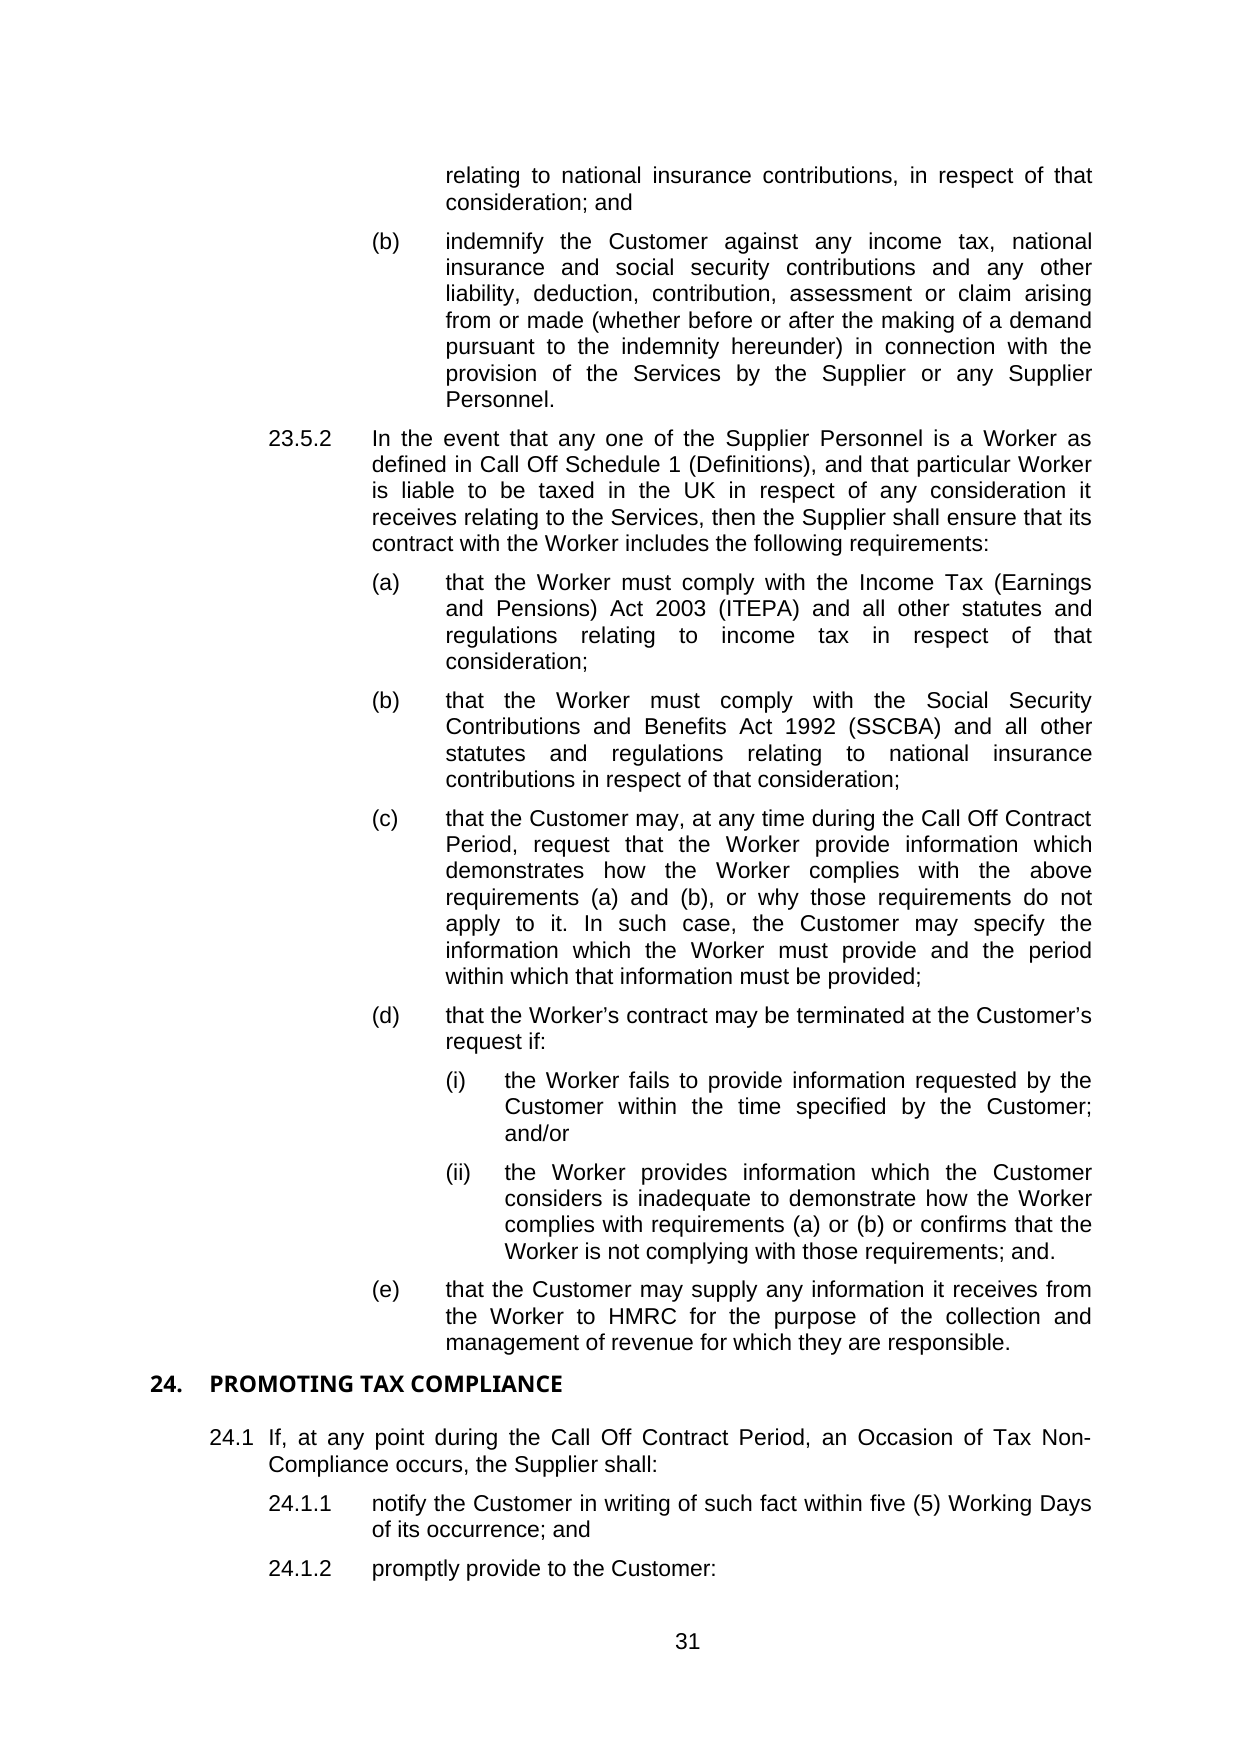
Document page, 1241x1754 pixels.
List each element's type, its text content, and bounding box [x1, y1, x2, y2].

text that the Customer may supply any information it receives from the Worker to HMRC for the purpose of the collection and management of revenue for which they are responsible. [372, 1276, 1093, 1356]
subtitle PROMOTING TAX COMPLIANCE [150, 1368, 1093, 1399]
text the Worker provides information which the Customer considers is inadequate to demonstrate how the Worker complies with requirements (a) or (b) or confirms that the Worker is not complying with those requirements; and. [445, 1158, 1093, 1264]
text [372, 162, 1093, 215]
text notify the Customer in writing of such fact within five (5) Working Days of its occurrence; and [268, 1489, 1093, 1542]
text that the Worker’s contract may be terminated at the Customer’s request if: [372, 1002, 1093, 1054]
text indemnify the Customer against any income tax, national insurance and social security contributions and any other liability, deduction, contribution, assessment or claim arising from or made (whether before or after the making of a demand pursuant to the indemnity hereunder) in connection with the provision of the Services by the Supplier or any Supplier Personnel. [372, 228, 1093, 412]
text that the Customer may, at any time during the Call Off Contract Period, request that the Worker provide information which demonstrates how the Worker complies with the above requirements (a) and (b), or why those requirements do not apply to it. In such case, the Customer may specify the information which the Worker must provide and the period within which that information must be provided; [372, 805, 1093, 989]
text the Worker fails to provide information requested by the Customer within the time specified by the Customer; and/or [445, 1067, 1093, 1146]
text If, at any point during the Call Off Contract Period, an Occasion of Tax Non-Compliance occurs, the Supplier shall: [209, 1424, 1093, 1477]
text that the Worker must comply with the Social Security Contributions and Benefits Act 1992 (SSCBA) and all other statutes and regulations relating to national insurance contributions in respect of that consideration; [372, 687, 1093, 792]
text In the event that any one of the Supplier Personnel is a Worker as defined in Call Off Schedule 1 (Definitions), and that particular Worker is liable to be taxed in the UK in respect of any consideration it receives relating to the Services, then the Supplier shall ensure that its contract with the Worker includes the following requirements: [268, 425, 1093, 556]
text that the Worker must comply with the Income Tax (Earnings and Pensions) Act 2003 (ITEPA) and all other statutes and regulations relating to income tax in respect of that consideration; [372, 569, 1093, 674]
text promptly provide to the Customer: [268, 1555, 1093, 1581]
